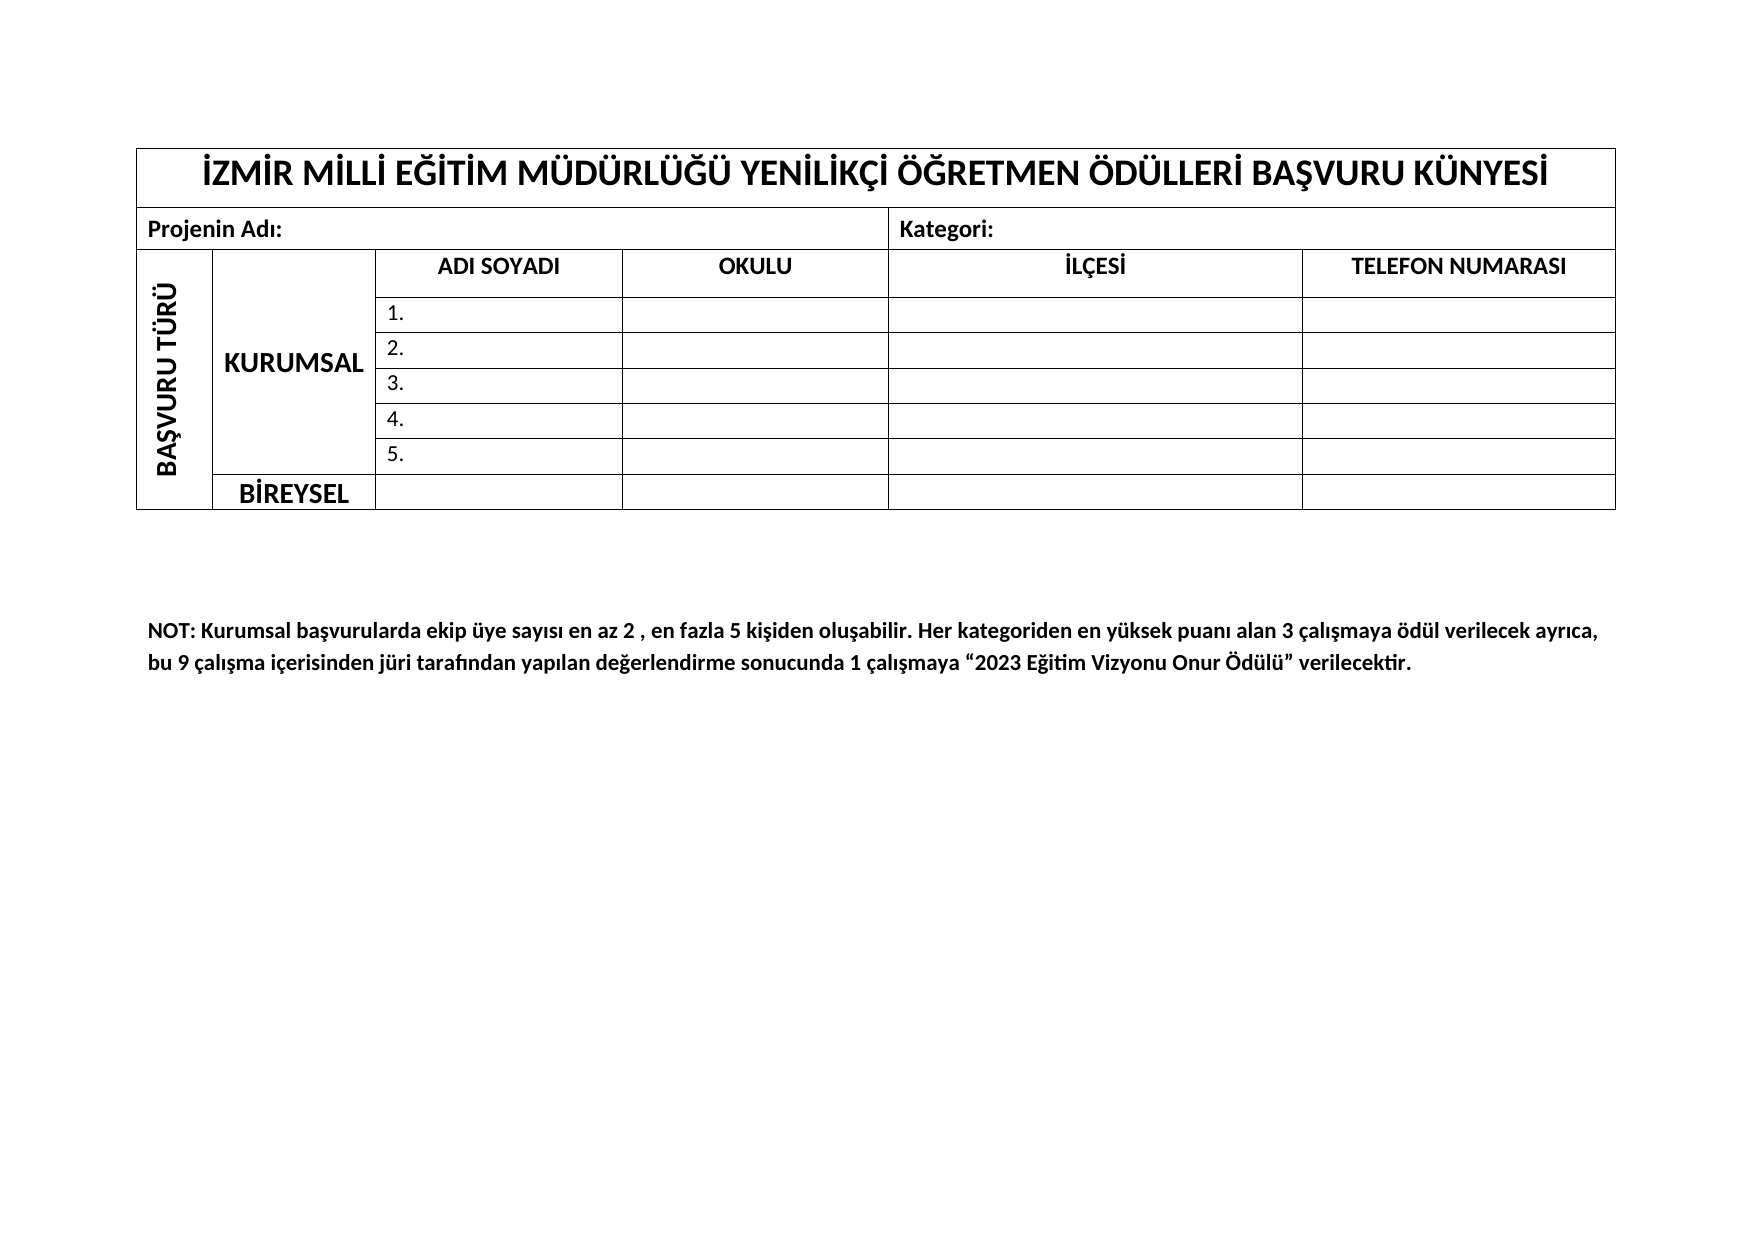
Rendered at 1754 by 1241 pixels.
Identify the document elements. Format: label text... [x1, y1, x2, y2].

table_cell [623, 439, 888, 474]
table_cell [889, 298, 1302, 332]
table_cell Kategori: [889, 208, 1615, 249]
table_cell 5. [376, 439, 622, 474]
table_cell [889, 369, 1302, 403]
table_cell [1303, 475, 1615, 509]
table_cell TELEFON NUMARASI [1303, 250, 1615, 297]
table_cell Projenin Adı: [137, 208, 888, 249]
table_cell [889, 333, 1302, 367]
table_cell BAŞVURU TÜRÜ [137, 250, 212, 509]
table_cell [623, 369, 888, 403]
table_cell [1303, 298, 1615, 332]
table_cell [376, 475, 622, 509]
table_cell 2. 2. [376, 333, 622, 367]
table_cell [623, 475, 888, 509]
table_cell İLÇESİ [889, 250, 1302, 297]
table_cell [1303, 369, 1615, 403]
table_cell KURUMSAL [213, 250, 375, 474]
table_cell [623, 298, 888, 332]
table_cell [889, 475, 1302, 509]
table_cell OKULU [623, 250, 888, 297]
table_cell 4. 4. [376, 404, 622, 438]
table_cell [889, 439, 1302, 474]
text NOT: Kurumsal başvurularda ekip üye sayısı en az 2 , en fazla 5 kişiden oluşabilir. Her kategoriden en yüksek puanı alan 3 çalışmaya ödül verilecek ayrıca, bu 9 çalışma içerisinden jüri tarafından yapılan değerlendirme sonucunda 1 çalışmaya “2023 Eğitim Vizyonu Onur Ödülü” verilecektir. [148, 616, 1606, 676]
table_header İZMİR MİLLİ EĞİTİM MÜDÜRLÜĞÜ YENİLİKÇİ ÖĞRETMEN ÖDÜLLERİ BAŞVURU KÜNYESİ [137, 149, 1615, 207]
table_cell ADI SOYADI [376, 250, 622, 297]
table_cell 1. 1. [376, 298, 622, 332]
table_cell BİREYSEL [213, 475, 375, 509]
table_cell [1303, 333, 1615, 367]
table_cell [889, 404, 1302, 438]
table_cell [1303, 404, 1615, 438]
table_cell 3. 3. [376, 369, 622, 403]
table_cell [623, 333, 888, 367]
table_cell [1303, 439, 1615, 474]
table_cell [623, 404, 888, 438]
